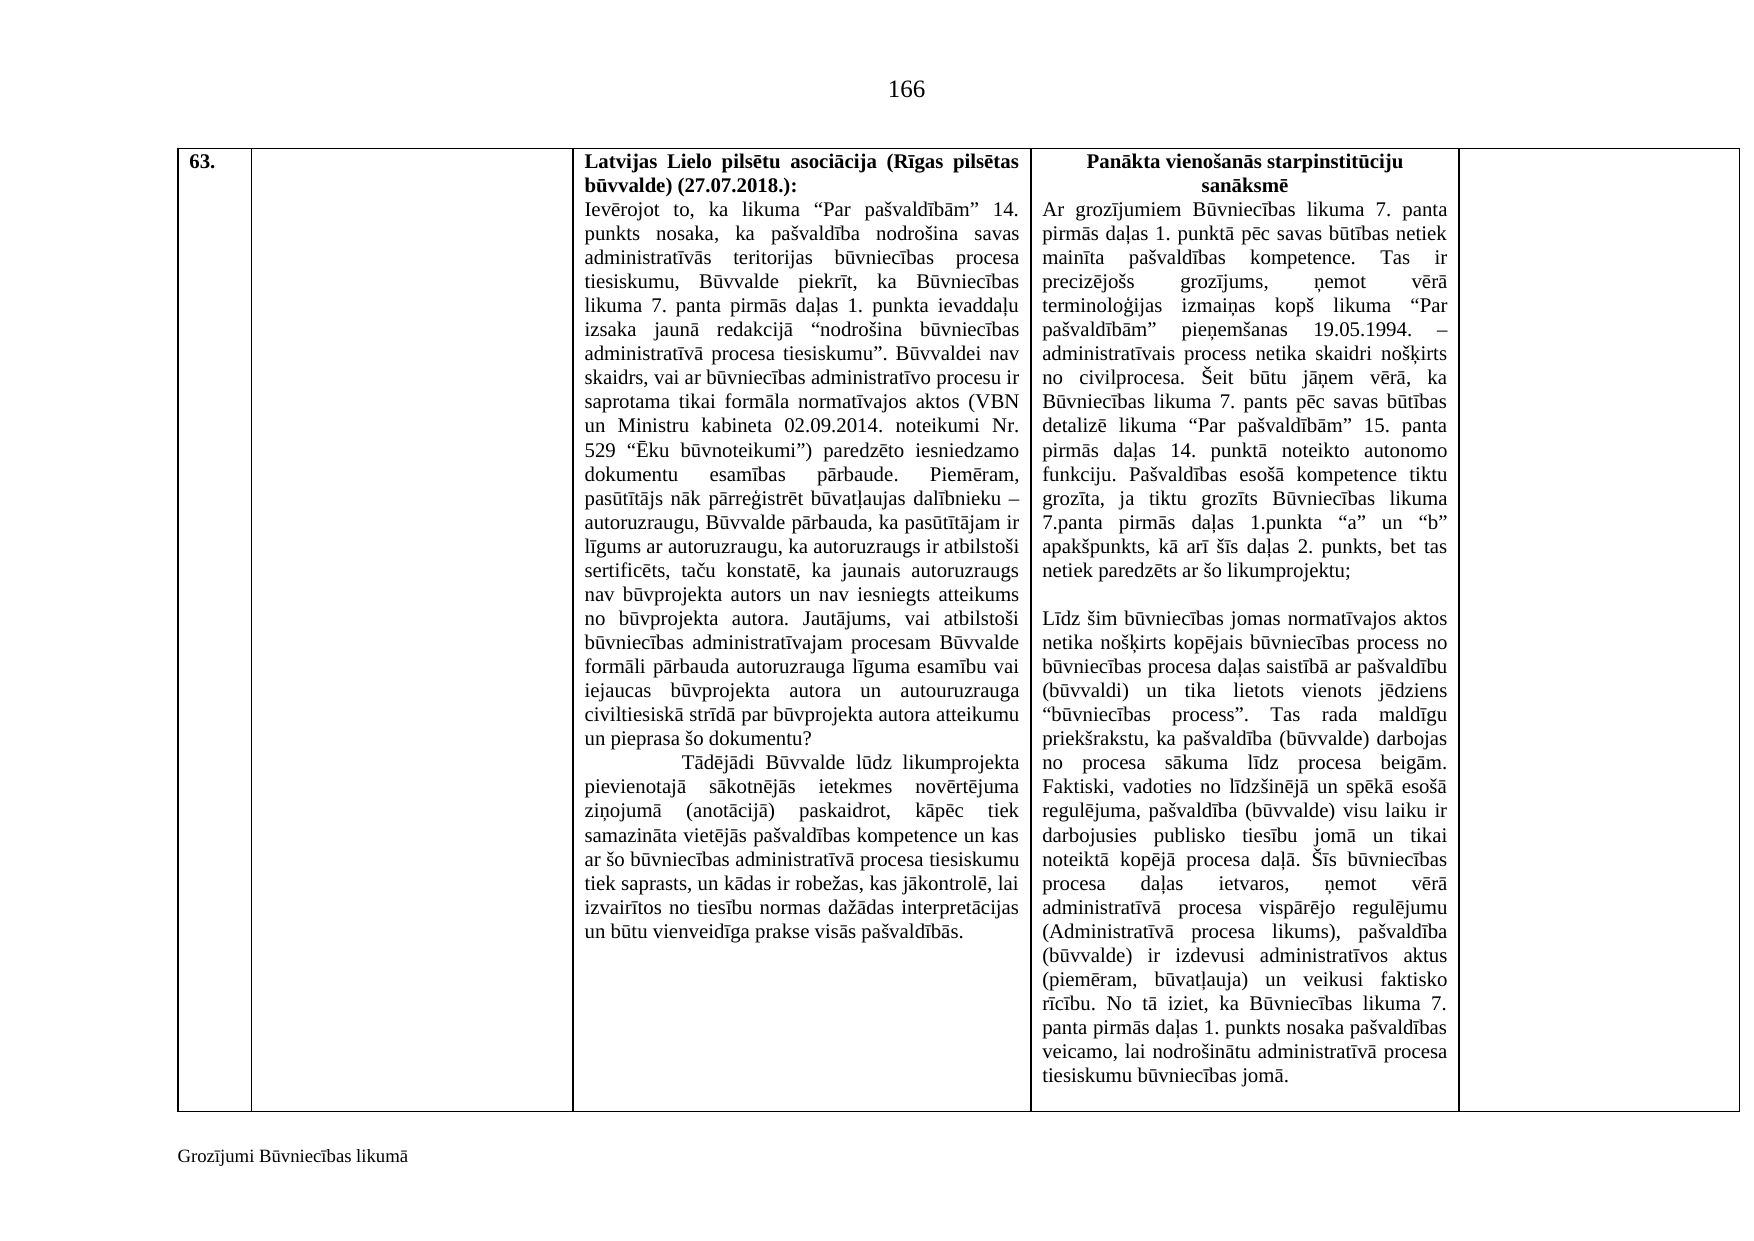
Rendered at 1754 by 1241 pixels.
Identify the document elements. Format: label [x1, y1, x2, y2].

table_cell [1460, 149, 1739, 1111]
table_cell [179, 149, 251, 1111]
table_cell [1032, 149, 1458, 1111]
table_cell [574, 149, 1030, 1111]
table_cell [252, 149, 572, 1111]
